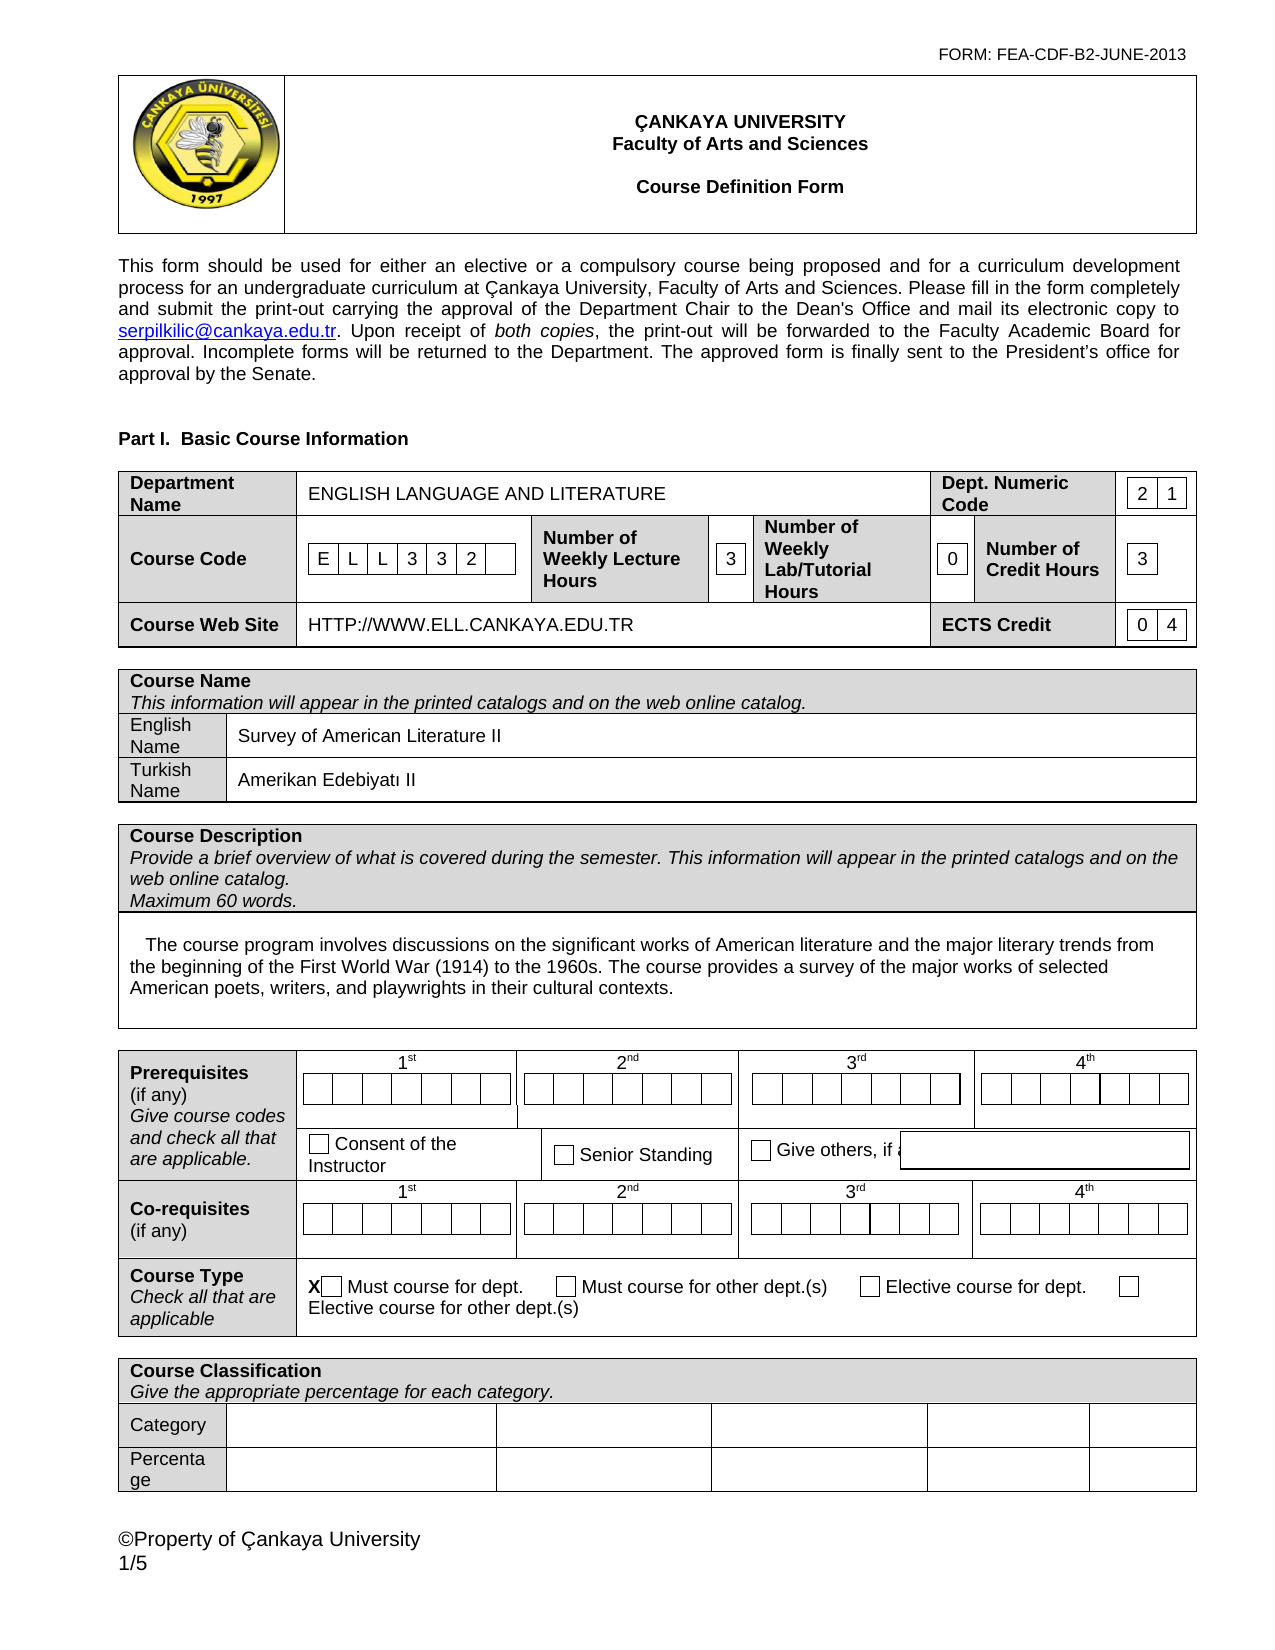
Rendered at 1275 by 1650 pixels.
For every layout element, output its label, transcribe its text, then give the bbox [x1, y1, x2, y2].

table_cell Category [119, 1404, 226, 1447]
table_cell Give others, if any. [739, 1129, 1196, 1180]
table_header Dept. Numeric Code [931, 472, 1115, 515]
table_cell [518, 1105, 738, 1128]
table_cell [739, 1105, 974, 1128]
table_cell [497, 1404, 711, 1447]
table_cell [497, 1448, 711, 1491]
table_header [1116, 472, 1196, 515]
table_cell [297, 1105, 517, 1128]
table_cell [1090, 1448, 1196, 1491]
table_header 3rd [739, 1051, 974, 1105]
table_cell Consent of the Instructor [297, 1129, 541, 1180]
table_cell [928, 1404, 1089, 1447]
table_cell Amerikan Edebiyatı II [227, 758, 1196, 801]
table_header 1st [297, 1051, 516, 1105]
table_cell Course Web Site [119, 603, 296, 646]
table_cell Course Type Check all that are applicable [119, 1259, 296, 1336]
table_cell 2nd [517, 1181, 738, 1235]
table_cell [297, 516, 531, 602]
table_cell [1090, 1404, 1196, 1447]
table_header Course Description Provide a brief overview of what is covered during the semester. This information will appear in the printed catalogs and on the web online catalog. Maximum 60 words. [119, 825, 1196, 911]
table_cell English Name [119, 714, 226, 757]
table_cell [712, 1448, 927, 1491]
table_cell [709, 516, 753, 602]
table_cell 4th [973, 1181, 1196, 1235]
table_cell [1116, 516, 1196, 602]
table_cell 1st [297, 1181, 516, 1235]
table_cell [739, 1235, 972, 1257]
table_cell [227, 1448, 496, 1491]
table_cell Number of Weekly Lab/Tutorial Hours [754, 516, 930, 602]
table_cell [712, 1404, 927, 1447]
table_header 4th [975, 1051, 1196, 1105]
table_cell Course Code [119, 516, 296, 602]
table_cell Number of Credit Hours [975, 516, 1115, 602]
table_cell Turkish Name [119, 758, 226, 801]
table_cell X Must course for dept. Must course for other dept.(s) Elective course for dept. Elective course for other dept.(s) [297, 1259, 1196, 1336]
table_cell Percentage [119, 1448, 226, 1491]
table_cell Co-requisites (if any) [119, 1181, 296, 1257]
table_cell ECTS Credit [931, 603, 1115, 646]
table_cell [973, 1235, 1196, 1257]
table_header Course Name This information will appear in the printed catalogs and on the web online catalog. [119, 670, 1196, 713]
table_cell [297, 1235, 516, 1257]
table_header [119, 76, 284, 232]
picture [129, 76, 282, 211]
text Part I. Basic Course Information [118, 428, 1186, 449]
text This form should be used for either an elective or a compulsory course being proposed and for a curriculum development process for an undergraduate curriculum at Çankaya University, Faculty of Arts and Sciences. Please fill in the form completely and submit the print-out carrying the approval of the Department Chair to the Dean's Office and mail its electronic copy to serpilkilic@cankaya.edu.tr. Upon receipt of both copies, the print-out will be forwarded to the Faculty Academic Board for approval. Incomplete forms will be returned to the Department. The approved form is finally sent to the President’s office for approval by the Senate. [118, 255, 1181, 384]
table_cell [227, 1404, 496, 1447]
table_header ENGLISH LANGUAGE AND LITERATURE [297, 472, 930, 515]
table_cell 3rd [739, 1181, 972, 1235]
table_header 2nd [517, 1051, 738, 1105]
table_cell [1116, 603, 1196, 646]
table_header Department Name [119, 472, 296, 515]
table_header Course Classification Give the appropriate percentage for each category. [119, 1359, 1196, 1402]
table_header Prerequisites (if any) Give course codes and check all that are applicable. [119, 1051, 296, 1180]
table_header ÇANKAYA UNIVERSITY Faculty of Arts and Sciences Course Definition Form [285, 76, 1196, 232]
table_cell [931, 516, 974, 602]
table_cell [928, 1448, 1089, 1491]
table_cell The course program involves discussions on the significant works of American literature and the major literary trends from the beginning of the First World War (1914) to the 1960s. The course provides a survey of the major works of selected American poets, writers, and playwrights in their cultural contexts. [119, 913, 1196, 1028]
table_cell Number of Weekly Lecture Hours [532, 516, 708, 602]
table_cell http://www.ell.cankaya.edu.tr [297, 603, 930, 646]
table_cell Survey of American Literature II [227, 714, 1196, 757]
table_cell [975, 1105, 1196, 1128]
table_cell Senior Standing [542, 1129, 738, 1180]
table_cell [517, 1235, 738, 1257]
